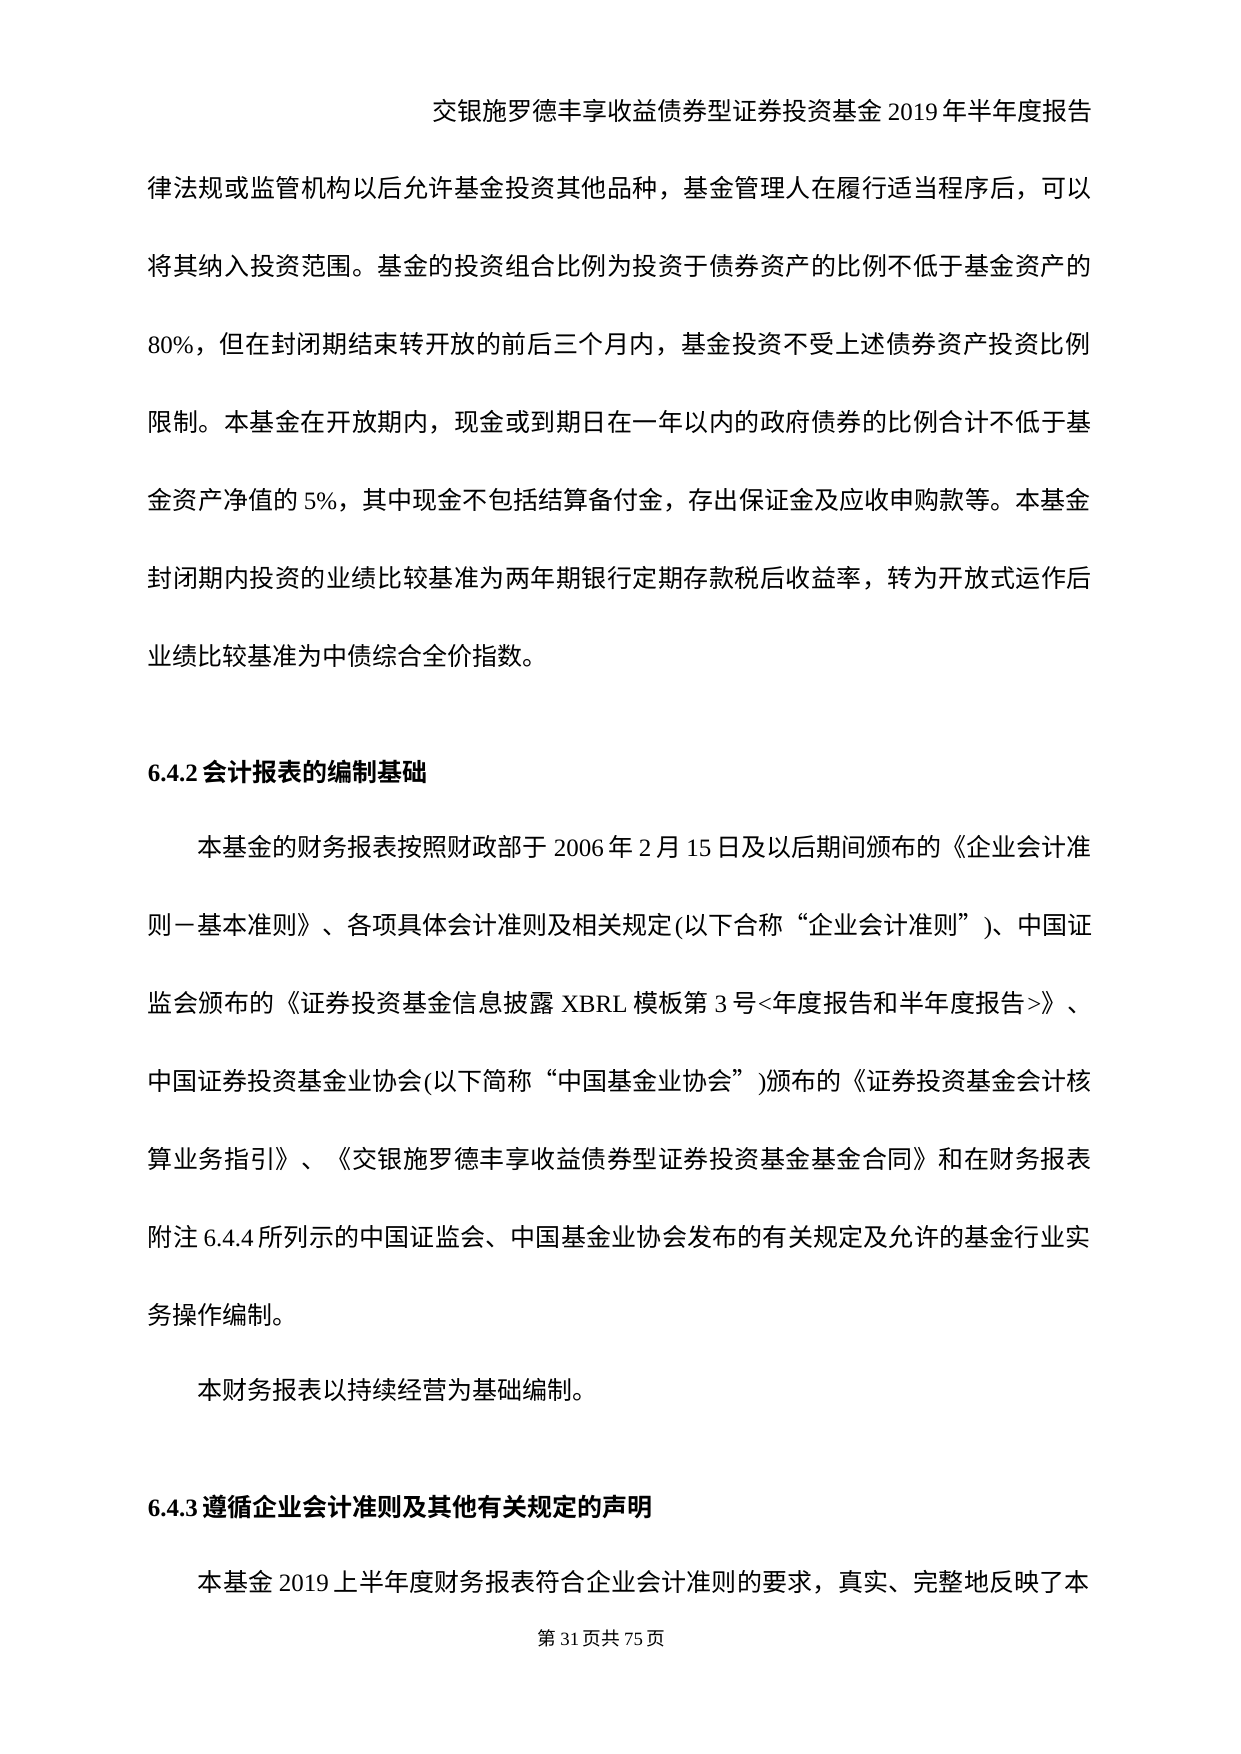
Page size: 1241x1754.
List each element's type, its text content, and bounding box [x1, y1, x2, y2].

text 6.4.3遵循企业会计准则及其他有关规定的声明 [148, 1473, 1092, 1538]
text 本财务报表以持续经营为基础编制。 [148, 1356, 1092, 1421]
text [148, 1548, 1092, 1613]
text 本基金的财务报表按照财政部于2006年2月15日及以后期间颁布的《企业会计准则－基本准则》、各项具体会计准则及相关规定(以下合称“企业会计准则”)、中国证监会颁布的《证券投资基金信息披露XBRL模板第3号<年度报告和半年度报告>》、中国证券投资基金业协会(以下简称“中国基金业协会”)颁布的《证券投资基金会计核算业务指引》、《交银施罗德丰享收益债券型证券投资基金基金合同》和在财务报表附注6.4.4所列示的中国证监会、中国基金业协会发布的有关规定及允许的基金行业实务操作编制。 [148, 813, 1092, 1346]
text 6.4.2会计报表的编制基础 [148, 738, 1092, 803]
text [148, 154, 1092, 687]
